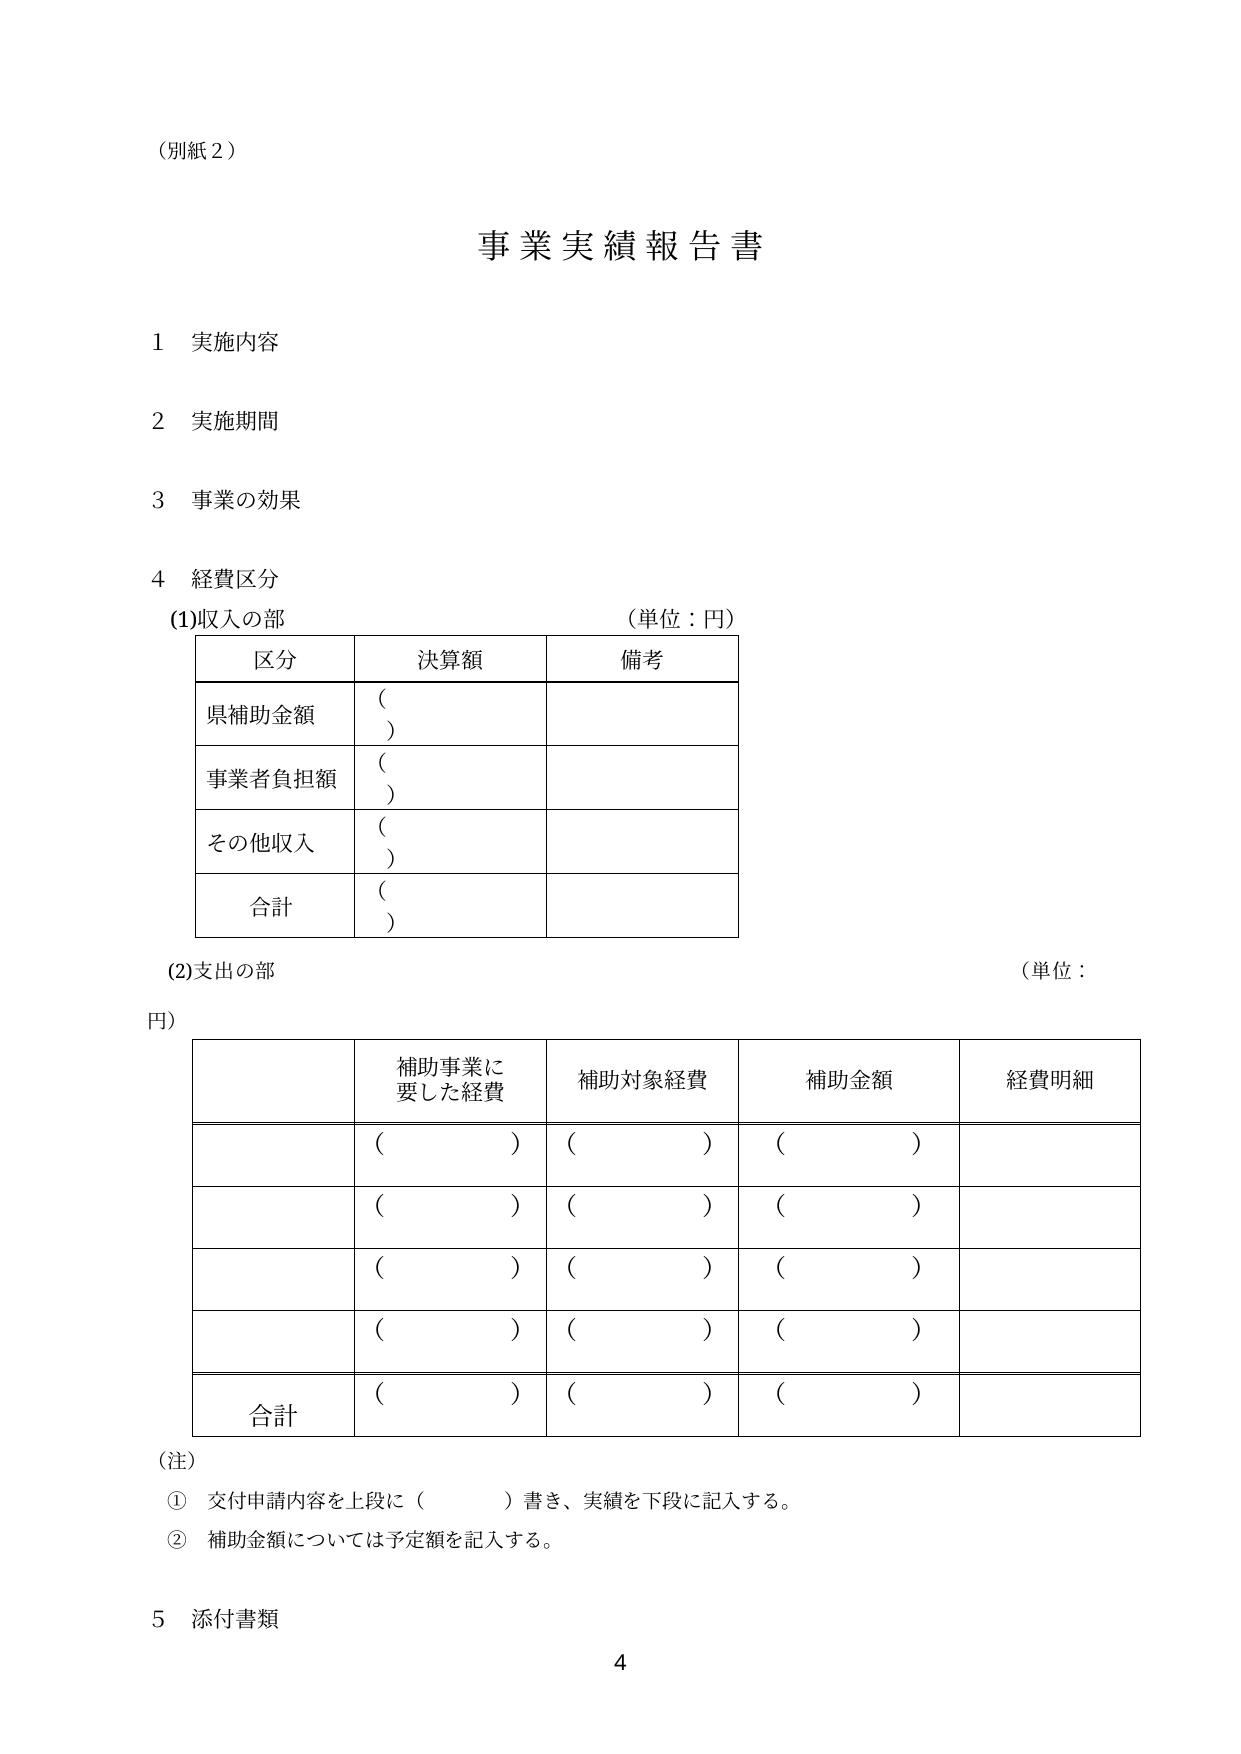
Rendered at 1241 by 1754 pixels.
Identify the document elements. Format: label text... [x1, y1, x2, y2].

table_cell （ ） [739, 1249, 959, 1310]
table_cell （ ） [547, 1187, 738, 1248]
table_cell [547, 810, 738, 873]
text 事 業 実 績 報 告 書 [148, 218, 1092, 268]
table_cell その他収入 [196, 810, 354, 873]
table_cell （ ） [355, 874, 546, 937]
table_cell （ ） [739, 1375, 959, 1436]
table_cell [193, 1187, 354, 1248]
table_cell （ ） [355, 683, 546, 745]
text ５ 添付書類 [148, 1595, 1092, 1635]
table_cell （ ） [547, 1311, 738, 1372]
table_cell [547, 874, 738, 937]
text １ 実施内容 [148, 318, 1092, 358]
table_cell （ ） [547, 1249, 738, 1310]
table_cell 県補助金額 [196, 683, 354, 745]
table_cell [547, 746, 738, 809]
table_cell [193, 1249, 354, 1310]
table_cell （ ） [355, 746, 546, 809]
table_cell （ ） [547, 1125, 738, 1186]
text ３ 事業の効果 [148, 477, 1092, 516]
table_cell （ ） [739, 1311, 959, 1372]
table_cell （ ） [739, 1125, 959, 1186]
text (1)収入の部 （単位：円） [148, 596, 1092, 635]
table_cell （ ） [355, 1249, 546, 1310]
table_header 決算額 [355, 636, 546, 681]
text ② 補助金額については予定額を記入する。 [148, 1516, 1092, 1556]
table_header 補助対象経費 [547, 1040, 738, 1122]
table_cell 事業者負担額 [196, 746, 354, 809]
text ２ 実施期間 [148, 398, 1092, 437]
table_cell [960, 1311, 1140, 1372]
table_header 経費明細 [960, 1040, 1140, 1122]
table_header 備考 [547, 636, 738, 681]
table_cell 合計 [196, 874, 354, 937]
table_cell （ ） [355, 1311, 546, 1372]
text (2)支出の部 （単位：円） [148, 938, 1092, 1038]
table_cell （ ） [355, 810, 546, 873]
table_cell [960, 1125, 1140, 1186]
table_header 補助事業に 要した経費 [355, 1040, 546, 1122]
table_cell （ ） [547, 1375, 738, 1436]
table_cell （ ） [355, 1375, 546, 1436]
text ① 交付申請内容を上段に（ ）書き、実績を下段に記入する。 [148, 1477, 1092, 1516]
text （注） [148, 1437, 1092, 1477]
table_header [193, 1040, 354, 1122]
table_cell [547, 683, 738, 745]
table_cell （ ） [355, 1187, 546, 1248]
table_cell [960, 1375, 1140, 1436]
table_cell 合計 [193, 1375, 354, 1436]
table_cell [193, 1311, 354, 1372]
table_cell （ ） [355, 1125, 546, 1186]
table_cell [960, 1187, 1140, 1248]
table_cell （ ） [739, 1187, 959, 1248]
text （別紙２） [148, 118, 1092, 168]
table_cell [193, 1125, 354, 1186]
text ４ 経費区分 [148, 556, 1092, 596]
table_cell [960, 1249, 1140, 1310]
table_header 補助金額 [739, 1040, 959, 1122]
table_header 区分 [196, 636, 354, 681]
